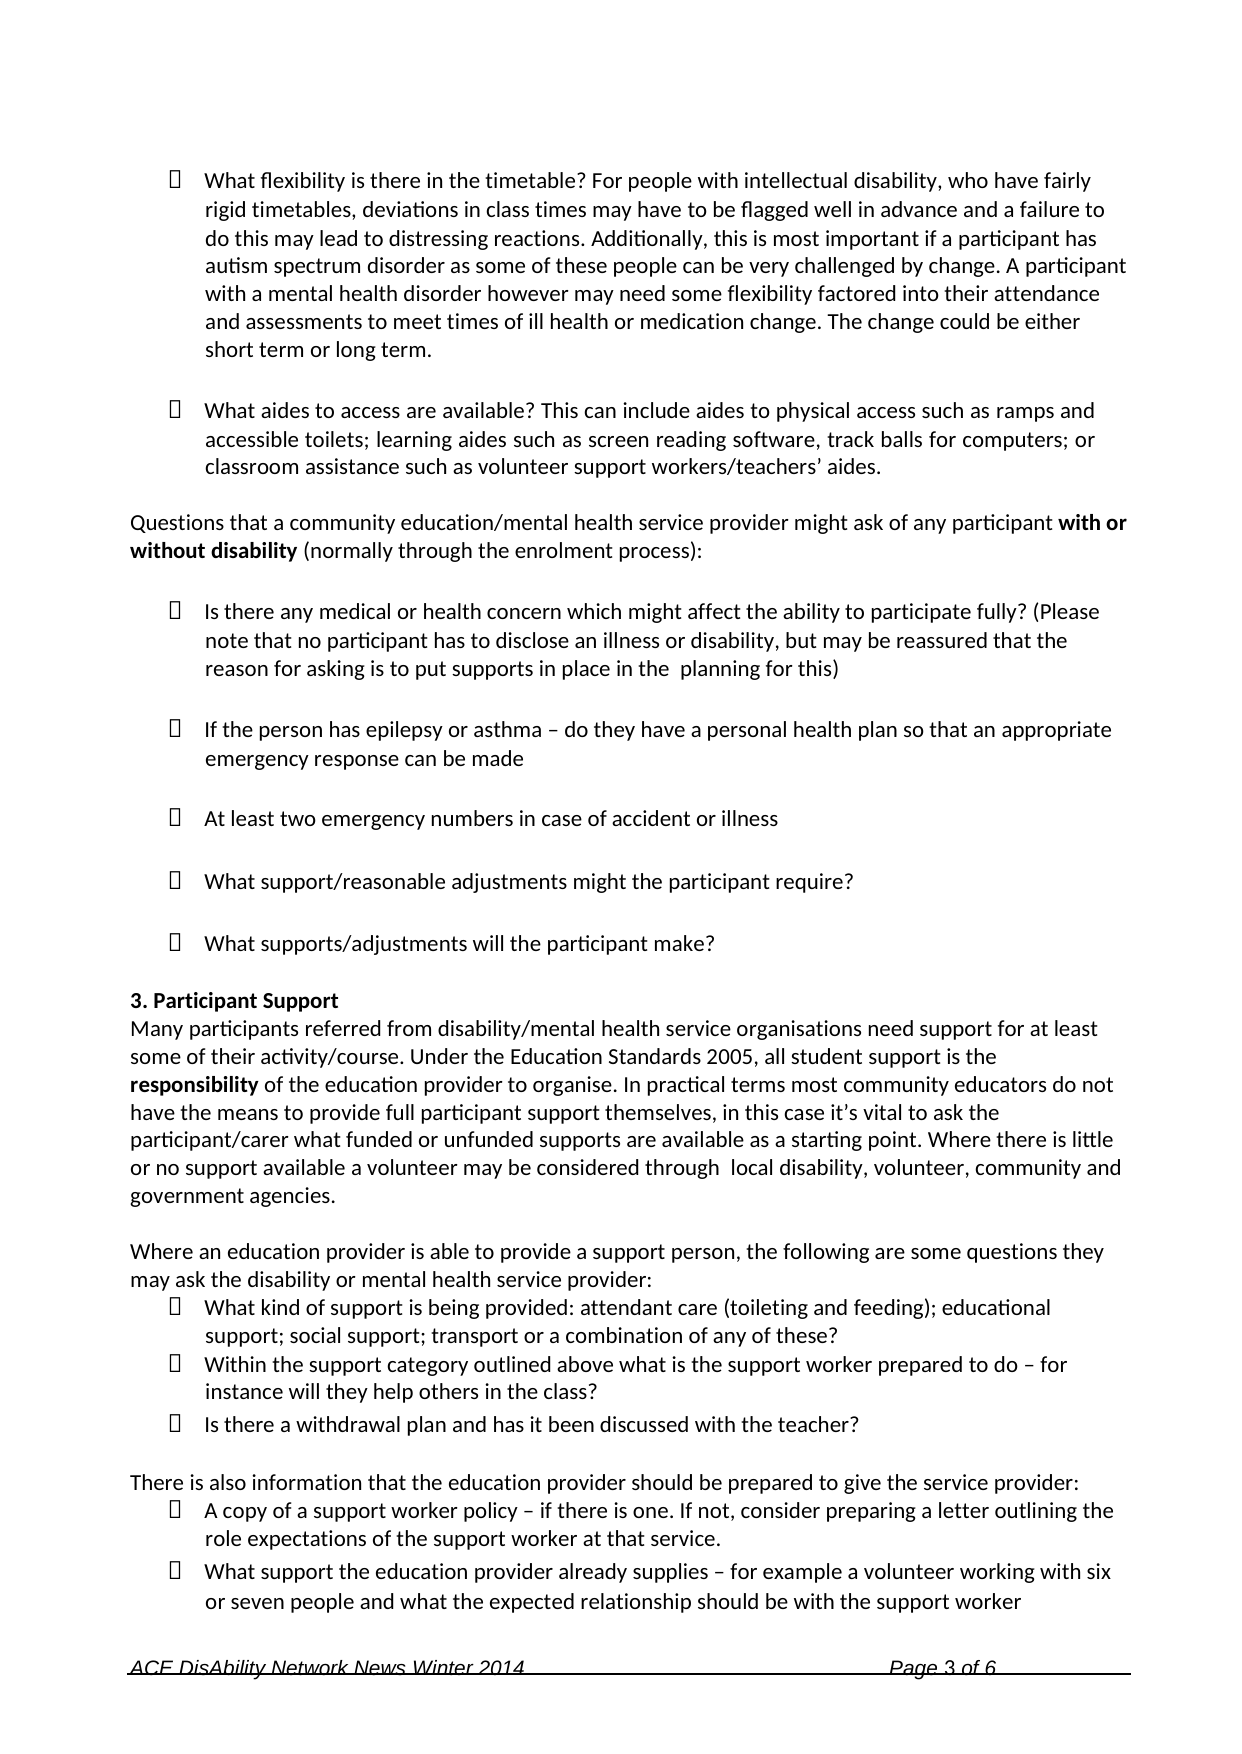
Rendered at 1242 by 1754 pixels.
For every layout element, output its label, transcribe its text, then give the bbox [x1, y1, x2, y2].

text  Within the support category outlined above what is the support worker prepared to do – for instance will they help others in the class? [167, 1350, 1073, 1405]
text  What kind of support is being provided: attendant care (toileting and feeding); educational support; social support; transport or a combination of any of these? [167, 1293, 1057, 1349]
text autism spectrum disorder as some of these people can be very challenged by change. A participant with a mental health disorder however may need some flexibility factored into their attendance and assessments to meet times of ill health or medication change. The change could be either [205, 252, 1133, 335]
text Where an education provider is able to provide a support person, the following are some questions they may ask the disability or mental health service provider: [130, 1237, 1109, 1293]
text  At least two emergency numbers in case of accident or illness [167, 800, 1139, 834]
text  A copy of a support worker policy – if there is one. If not, consider preparing a letter outlining the role expectations of the support worker at that service. [167, 1497, 1119, 1552]
text  What flexibility is there in the timetable? For people with intellectual disability, who have fairly rigid timetables, deviations in class times may have to be flagged well in advance and a failure to do this may lead to distressing reactions. Additionally, this is most important if a participant has [167, 162, 1111, 252]
text There is also information that the education provider should be prepared to give the service provider: [130, 1468, 1139, 1496]
text  What support/reasonable adjustments might the participant require? [167, 862, 1139, 896]
text  If the person has epilepsy or asthma – do they have a personal health plan so that an appropriate emergency response can be made [167, 710, 1119, 772]
text Questions that a community education/mental health service provider might ask of any participant with or without disability (normally through the enrolment process): [130, 508, 1133, 564]
text Many participants referred from disability/mental health service organisations need support for at least some of their activity/course. Under the Education Standards 2005, all student support is the responsibility of the education provider to organise. In practical terms most community educators do not have the means to provide full participant support themselves, in this case it’s vital to ask the participant/carer what funded or unfunded supports are available as a starting point. Where there is little or no support available a volunteer may be considered through local disability, volunteer, community and government agencies. [130, 1014, 1126, 1209]
text  Is there a withdrawal plan and has it been discussed with the teacher? [167, 1406, 1139, 1440]
text  Is there any medical or health concern which might affect the ability to participate fully? (Please note that no participant has to disclose an illness or disability, but may be reassured that the reason for asking is to put supports in place in the planning for this) [167, 593, 1105, 682]
text  What aides to access are available? This can include aides to physical access such as ramps and accessible toilets; learning aides such as screen reading software, track balls for computers; or classroom assistance such as volunteer support workers/teachers’ aides. [167, 391, 1096, 481]
text  What support the education provider already supplies – for example a volunteer working with six or seven people and what the expected relationship should be with the support worker [167, 1553, 1117, 1615]
text short term or long term. [205, 335, 1139, 363]
text 3. Participant Support [130, 986, 1139, 1014]
text  What supports/adjustments will the participant make? [167, 924, 1139, 958]
